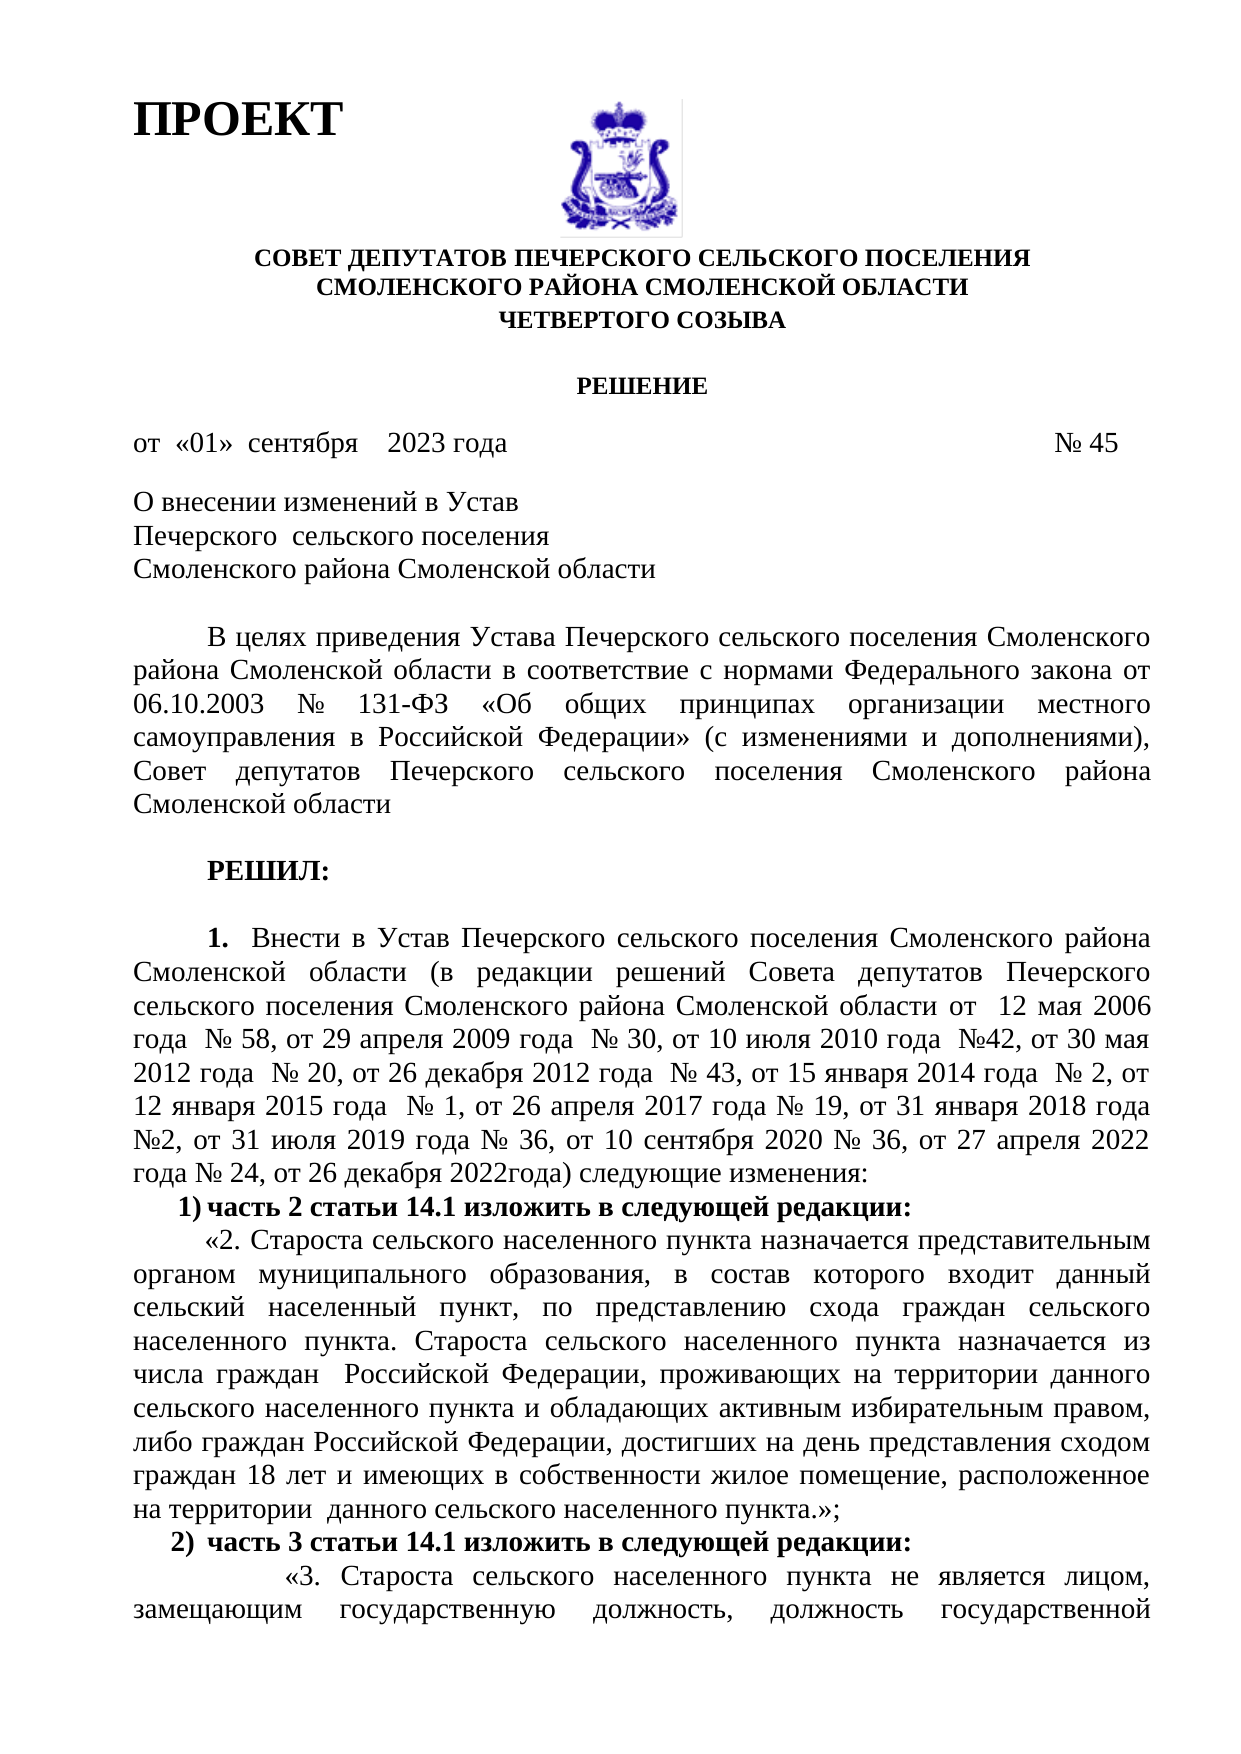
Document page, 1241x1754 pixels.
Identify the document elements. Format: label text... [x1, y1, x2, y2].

text СОВЕТ ДЕПУТАТОВ ПЕЧЕРСКОГО СЕЛЬСКОГО ПОСЕЛЕНИЯ [133, 146, 1152, 272]
text СМОЛЕНСКОГО РАЙОНА СМОЛЕНСКОЙ ОБЛАСТИ [133, 272, 1152, 301]
text ЧЕТВЕРТОГО СОЗЫВА [133, 305, 1152, 334]
text О внесении изменений в Устав [133, 484, 1152, 518]
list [133, 1558, 1152, 1625]
list часть 2 статьи 14.1 изложить в следующей редакции: [133, 1189, 1152, 1222]
text от «01» сентября 2023 года № 45 [133, 425, 1152, 459]
list Внести в Устав Печерского сельского поселения Смоленского района Смоленской области (в редакции решений Совета депутатов Печерского сельского поселения Смоленского района Смоленской области от 12 мая 2006 года № 58, от 29 апреля 2009 года № 30, от 10 июля 2010 года №42, от 30 мая 2012 года № 20, от 26 декабря 2012 года № 43, от 15 января 2014 года № 2, от 12 января 2015 года № 1, от 26 апреля 2017 года № 19, от 31 января 2018 года №2, от 31 июля 2019 года № 36, от 10 сентября 2020 № 36, от 27 апреля 2022 года № 24, от 26 декабря 2022года) следующие изменения: [133, 921, 1152, 1189]
list «2. Староста сельского населенного пункта назначается представительным органом муниципального образования, в состав которого входит данный сельский населенный пункт, по представлению схода граждан сельского населенного пункта. Староста сельского населенного пункта назначается из числа граждан Российской Федерации, проживающих на территории данного сельского населенного пункта и обладающих активным избирательным правом, либо граждан Российской Федерации, достигших на день представления сходом граждан 18 лет и имеющих в собственности жилое помещение, расположенное на территории данного сельского населенного пункта.»; [133, 1222, 1152, 1524]
text В целях приведения Устава Печерского сельского поселения Смоленского района Смоленской области в соответствие с нормами Федерального закона от 06.10.2003 № 131-ФЗ «Об общих принципах организации местного самоуправления в Российской Федерации» (с изменениями и дополнениями), Совет депутатов Печерского сельского поселения Смоленского района Смоленской области [133, 619, 1152, 820]
text ПРОЕКТ [133, 89, 1152, 146]
picture [560, 99, 684, 239]
text Печерского сельского поселения [133, 518, 1152, 552]
text РЕШИЛ: [133, 853, 1152, 887]
list часть 3 статьи 14.1 изложить в следующей редакции: [170, 1524, 1152, 1558]
text Смоленского района Смоленской области [133, 552, 1152, 585]
text РЕШЕНИЕ [133, 371, 1152, 400]
